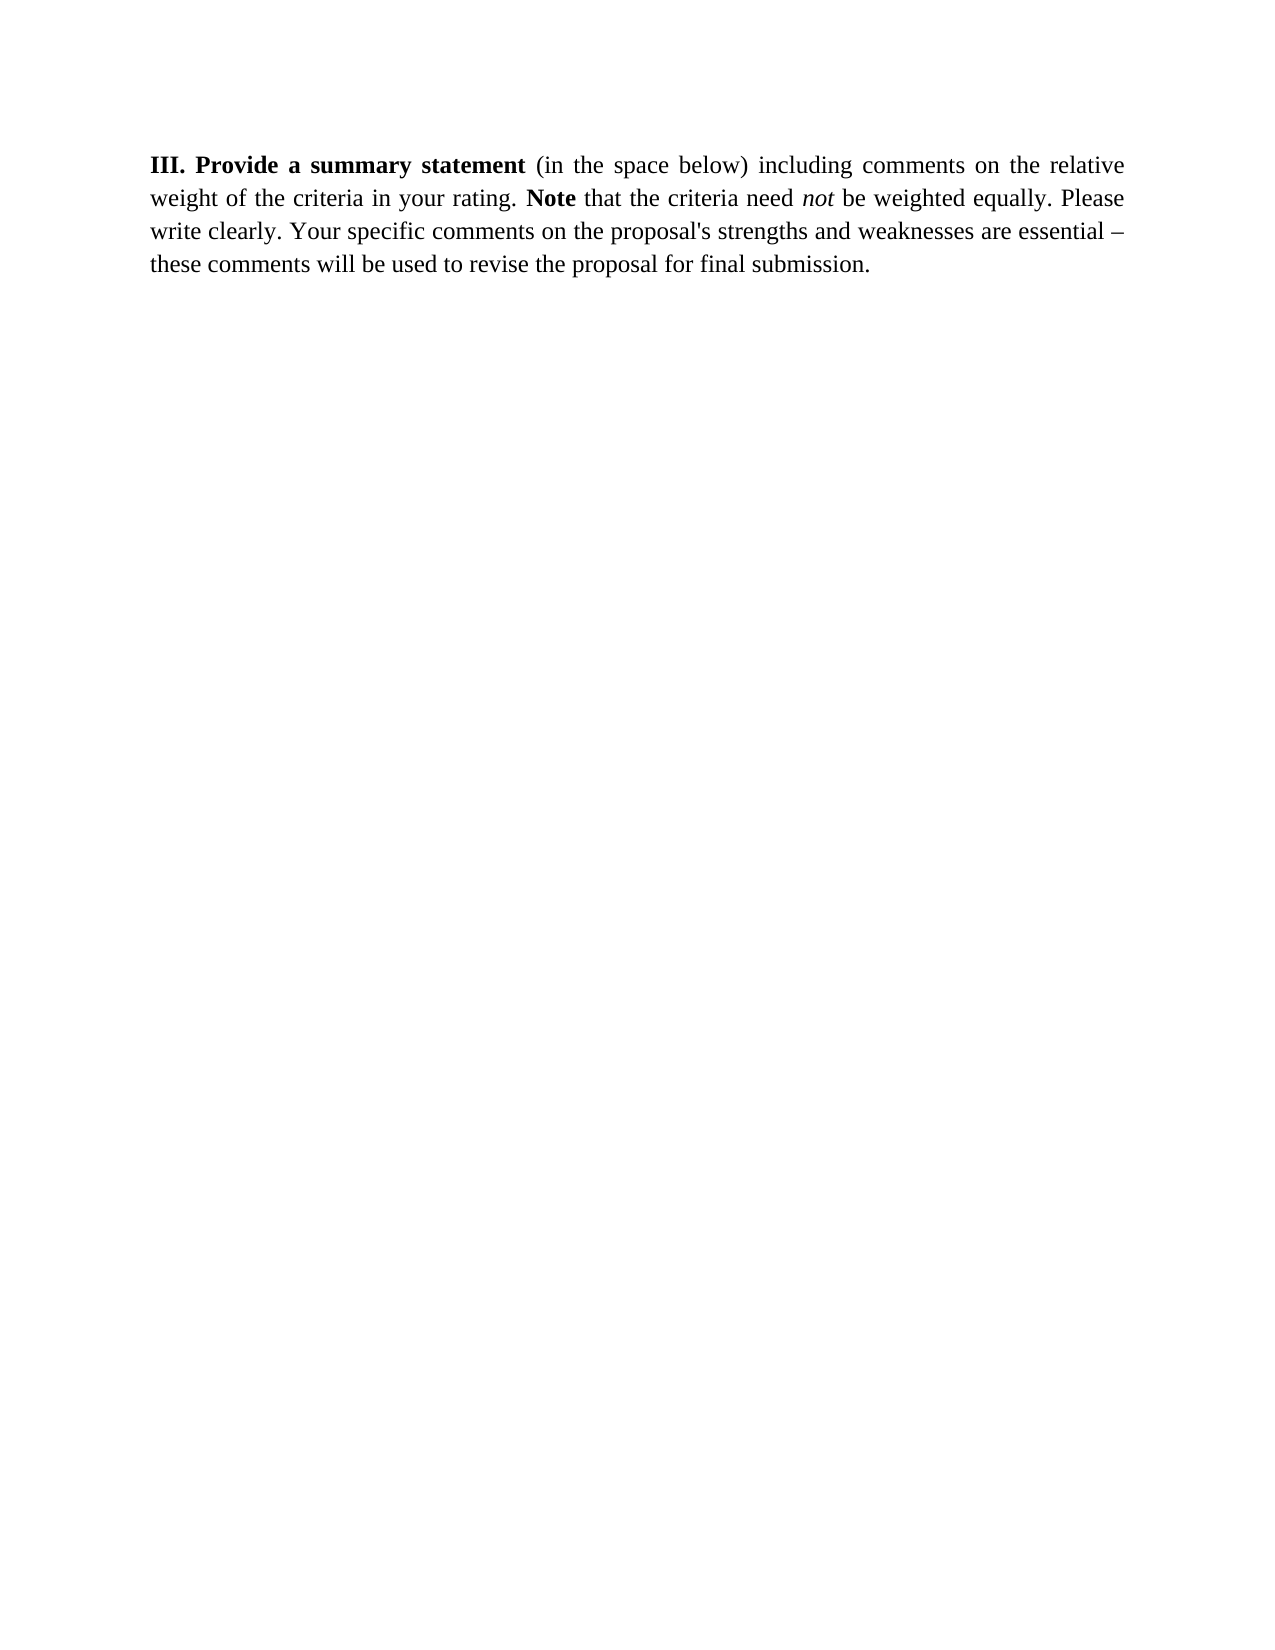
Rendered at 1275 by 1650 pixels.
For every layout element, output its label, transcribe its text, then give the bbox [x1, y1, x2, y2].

text III. Provide a summary statement (in the space below) including comments on the relative weight of the criteria in your rating. Note that the criteria need not be weighted equally. Please write clearly. Your specific comments on the proposal's strengths and weaknesses are essential –these comments will be used to revise the proposal for final submission. [150, 150, 1125, 278]
